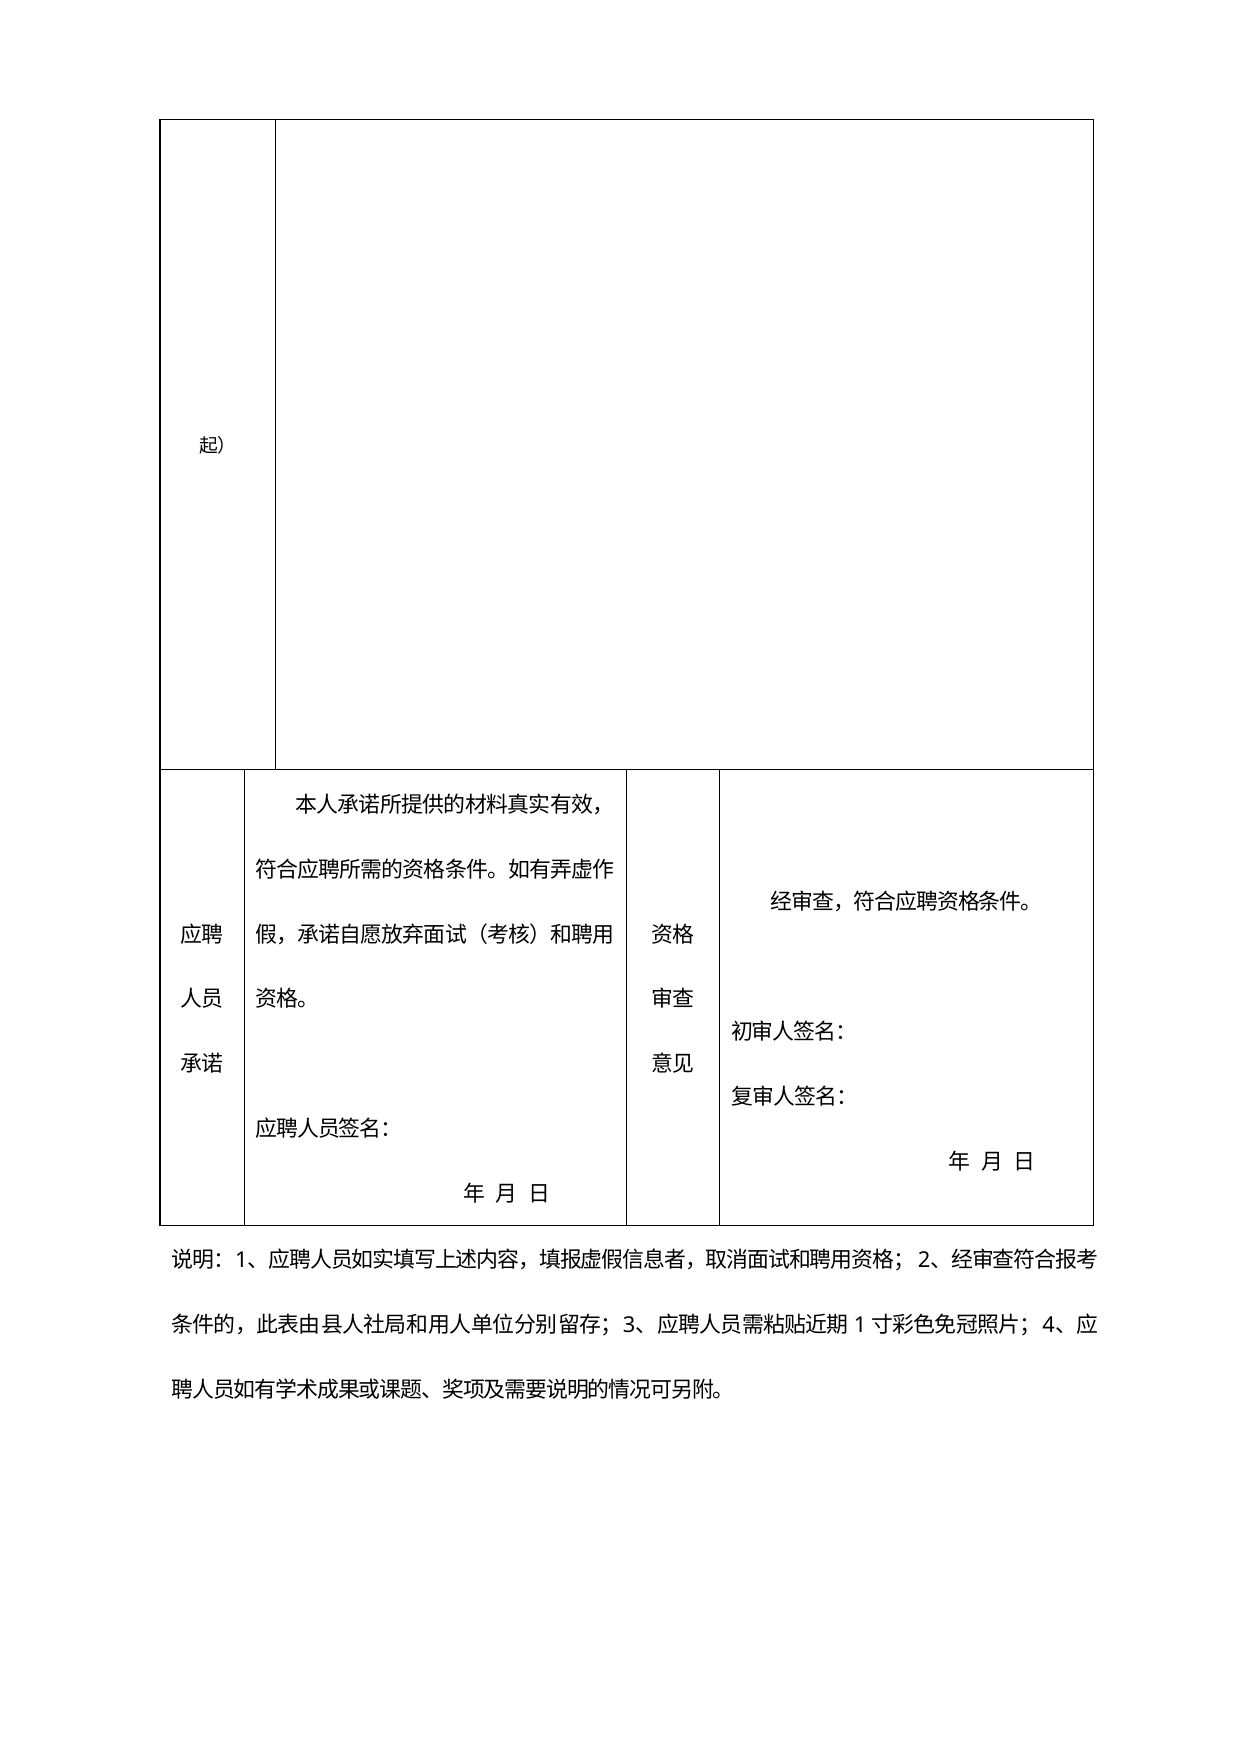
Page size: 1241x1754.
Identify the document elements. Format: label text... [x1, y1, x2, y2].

table_cell 经审查，符合应聘资格条件。 初审人签名： 复审人签名： 年 月 日 [720, 770, 1093, 1224]
table_cell [276, 120, 1093, 769]
table_cell 应聘 人员 承诺 [161, 770, 244, 1224]
table_cell 本人承诺所提供的材料真实有效，符合应聘所需的资格条件。如有弄虚作假，承诺自愿放弃面试（考核）和聘用资格。 应聘人员签名： 年 月 日 [245, 770, 626, 1224]
text 说明：1、应聘人员如实填写上述内容，填报虚假信息者，取消面试和聘用资格；2、经审查符合报考条件的，此表由县人社局和用人单位分别留存；3、应聘人员需粘贴近期1寸彩色免冠照片；4、应聘人员如有学术成果或课题、奖项及需要说明的情况可另附。 [171, 1226, 1098, 1420]
table_cell 资格 审查 意见 [627, 770, 719, 1224]
table_cell 个人简历 （自高中起） [161, 120, 275, 769]
